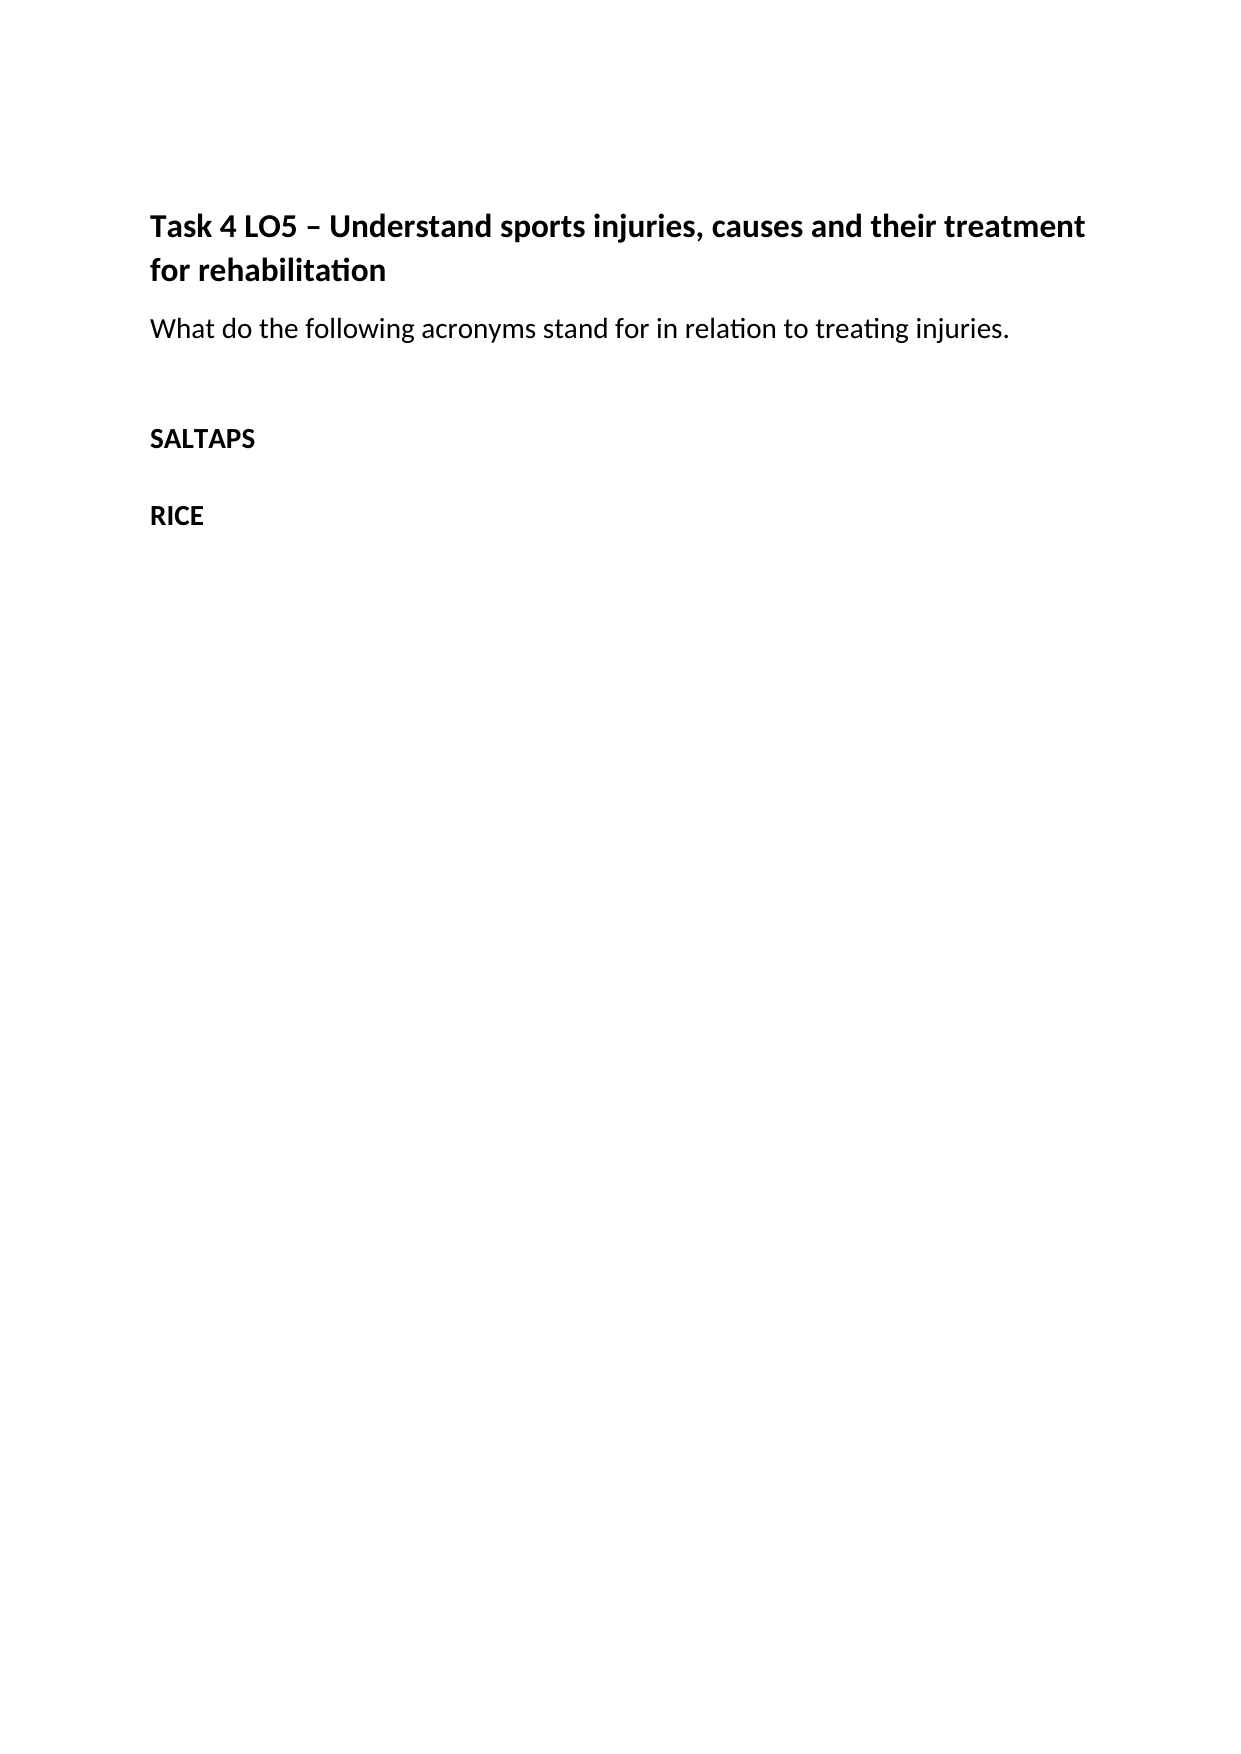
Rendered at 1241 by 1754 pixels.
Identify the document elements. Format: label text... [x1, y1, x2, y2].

text SALTAPS RICE [150, 420, 1090, 532]
text What do the following acronyms stand for in relation to treating injuries. [150, 310, 1090, 345]
text Task 4 LO5 – Understand sports injuries, causes and their treatment for rehabilitation [150, 205, 1090, 290]
